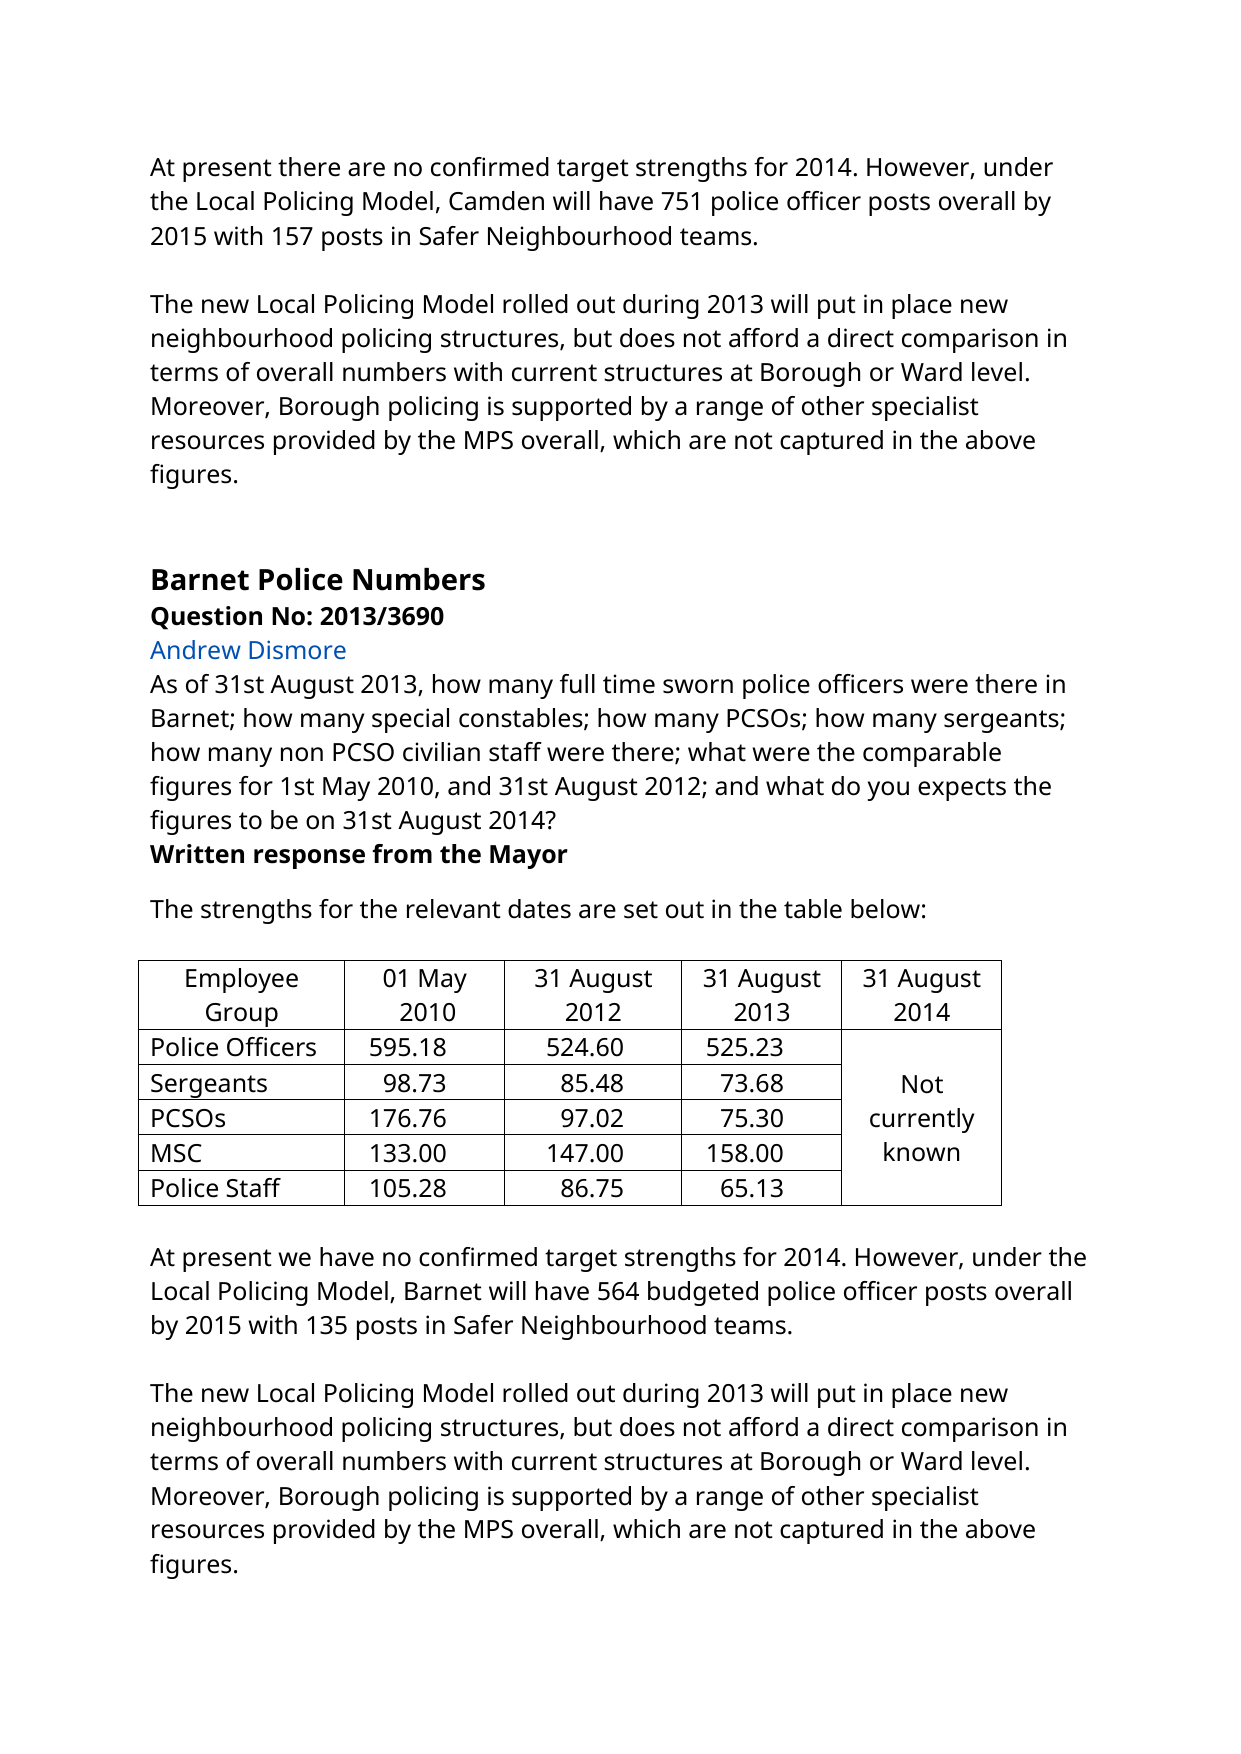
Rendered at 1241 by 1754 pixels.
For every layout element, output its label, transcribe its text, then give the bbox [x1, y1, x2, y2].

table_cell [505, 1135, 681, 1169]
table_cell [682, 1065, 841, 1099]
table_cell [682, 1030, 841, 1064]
text At present we have no confirmed target strengths for 2014. However, under the Local Policing Model, Barnet will have 564 budgeted police officer posts overall by 2015 with 135 posts in Safer Neighbourhood teams. [150, 1240, 1090, 1342]
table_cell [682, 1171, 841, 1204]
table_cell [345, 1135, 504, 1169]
subtitle The strengths for the relevant dates are set out in the table below: [150, 892, 1090, 926]
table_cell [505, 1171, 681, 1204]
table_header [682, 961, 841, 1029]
text Andrew Dismore [150, 632, 1090, 667]
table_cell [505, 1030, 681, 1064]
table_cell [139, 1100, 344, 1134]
text Question No: 2013/3690 [150, 598, 1090, 632]
text At present there are no confirmed target strengths for 2014. However, under the Local Policing Model, Camden will have 751 police officer posts overall by 2015 with 157 posts in Safer Neighbourhood teams. [150, 150, 1090, 252]
text Written response from the Mayor [150, 837, 1090, 871]
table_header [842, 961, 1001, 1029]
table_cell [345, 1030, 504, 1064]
text The new Local Policing Model rolled out during 2013 will put in place new neighbourhood policing structures, but does not afford a direct comparison in terms of overall numbers with current structures at Borough or Ward level. Moreover, Borough policing is supported by a range of other specialist resources provided by the MPS overall, which are not captured in the above figures. [150, 1376, 1090, 1580]
text As of 31st August 2013, how many full time sworn police officers were there in Barnet; how many special constables; how many PCSOs; how many sergeants; how many non PCSO civilian staff were there; what were the comparable figures for 1st May 2010, and 31st August 2012; and what do you expects the figures to be on 31st August 2014? [150, 667, 1090, 837]
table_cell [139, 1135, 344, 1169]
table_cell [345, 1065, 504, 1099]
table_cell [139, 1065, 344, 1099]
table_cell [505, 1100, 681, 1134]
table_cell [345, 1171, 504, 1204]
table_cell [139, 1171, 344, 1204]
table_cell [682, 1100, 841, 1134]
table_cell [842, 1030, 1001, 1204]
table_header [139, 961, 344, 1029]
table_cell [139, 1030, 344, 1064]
text Barnet Police Numbers [150, 559, 1090, 598]
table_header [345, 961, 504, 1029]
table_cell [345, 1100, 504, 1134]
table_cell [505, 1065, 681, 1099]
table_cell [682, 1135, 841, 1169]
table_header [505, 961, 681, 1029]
text The new Local Policing Model rolled out during 2013 will put in place new neighbourhood policing structures, but does not afford a direct comparison in terms of overall numbers with current structures at Borough or Ward level. Moreover, Borough policing is supported by a range of other specialist resources provided by the MPS overall, which are not captured in the above figures. [150, 286, 1090, 491]
